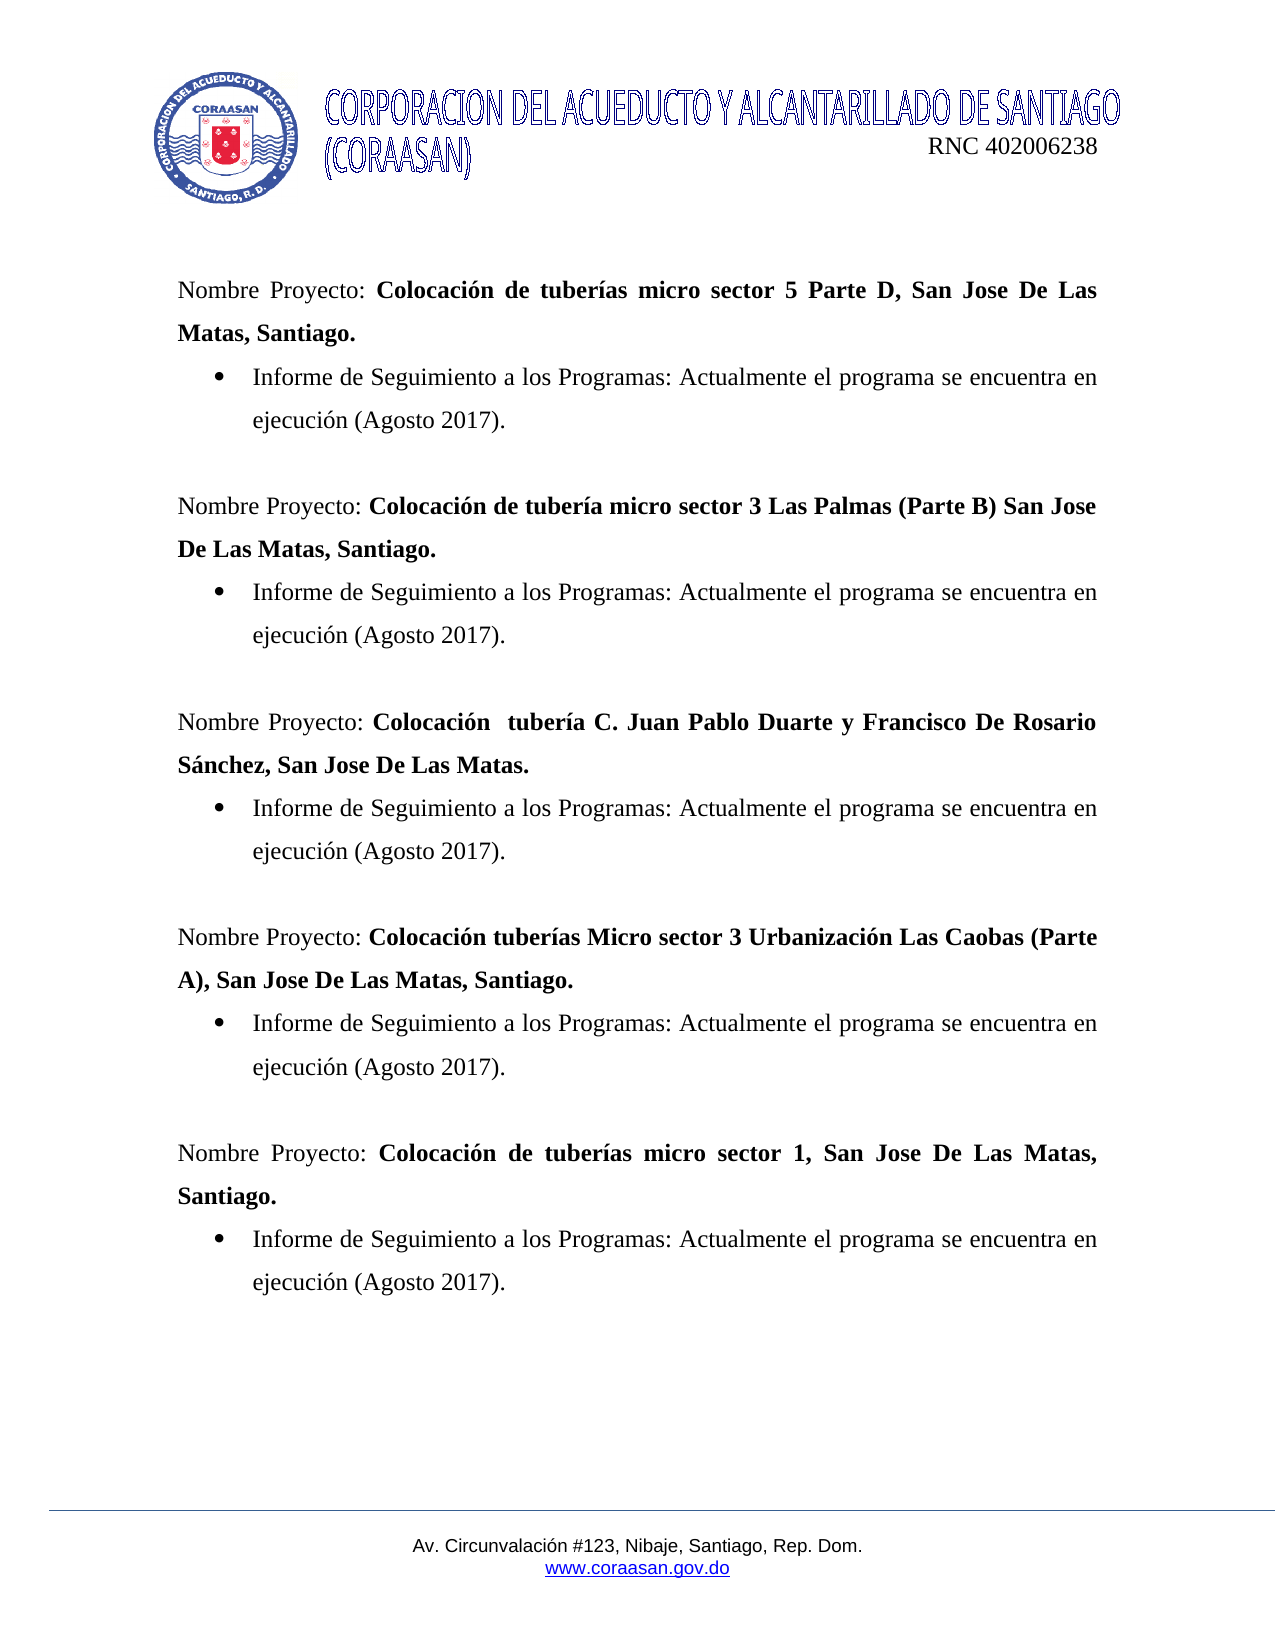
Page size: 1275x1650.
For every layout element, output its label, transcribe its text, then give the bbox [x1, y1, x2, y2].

picture [154, 72, 298, 204]
text Nombre Proyecto: Colocación de tubería micro sector 3 Las Palmas (Parte B) San Jose De Las Matas, Santiago. [177, 491, 1098, 563]
list Informe de Seguimiento a los Programas: Actualmente el programa se encuentra en ejecución (Agosto 2017). [215, 362, 1098, 433]
list Informe de Seguimiento a los Programas: Actualmente el programa se encuentra en ejecución (Agosto 2017). [215, 1224, 1098, 1296]
list Informe de Seguimiento a los Programas: Actualmente el programa se encuentra en ejecución (Agosto 2017). [215, 577, 1098, 649]
text Nombre Proyecto: Colocación tubería C. Juan Pablo Duarte y Francisco De Rosario Sánchez, San Jose De Las Matas. [177, 707, 1098, 778]
text Nombre Proyecto: Colocación de tuberías micro sector 1, San Jose De Las Matas, Santiago. [177, 1138, 1098, 1210]
text Nombre Proyecto: Colocación tuberías Micro sector 3 Urbanización Las Caobas (Parte A), San Jose De Las Matas, Santiago. [177, 922, 1098, 994]
list Informe de Seguimiento a los Programas: Actualmente el programa se encuentra en ejecución (Agosto 2017). [215, 1008, 1098, 1080]
list Informe de Seguimiento a los Programas: Actualmente el programa se encuentra en ejecución (Agosto 2017). [215, 793, 1098, 865]
text Nombre Proyecto: Colocación de tuberías micro sector 5 Parte D, San Jose De Las Matas, Santiago. [177, 275, 1098, 347]
